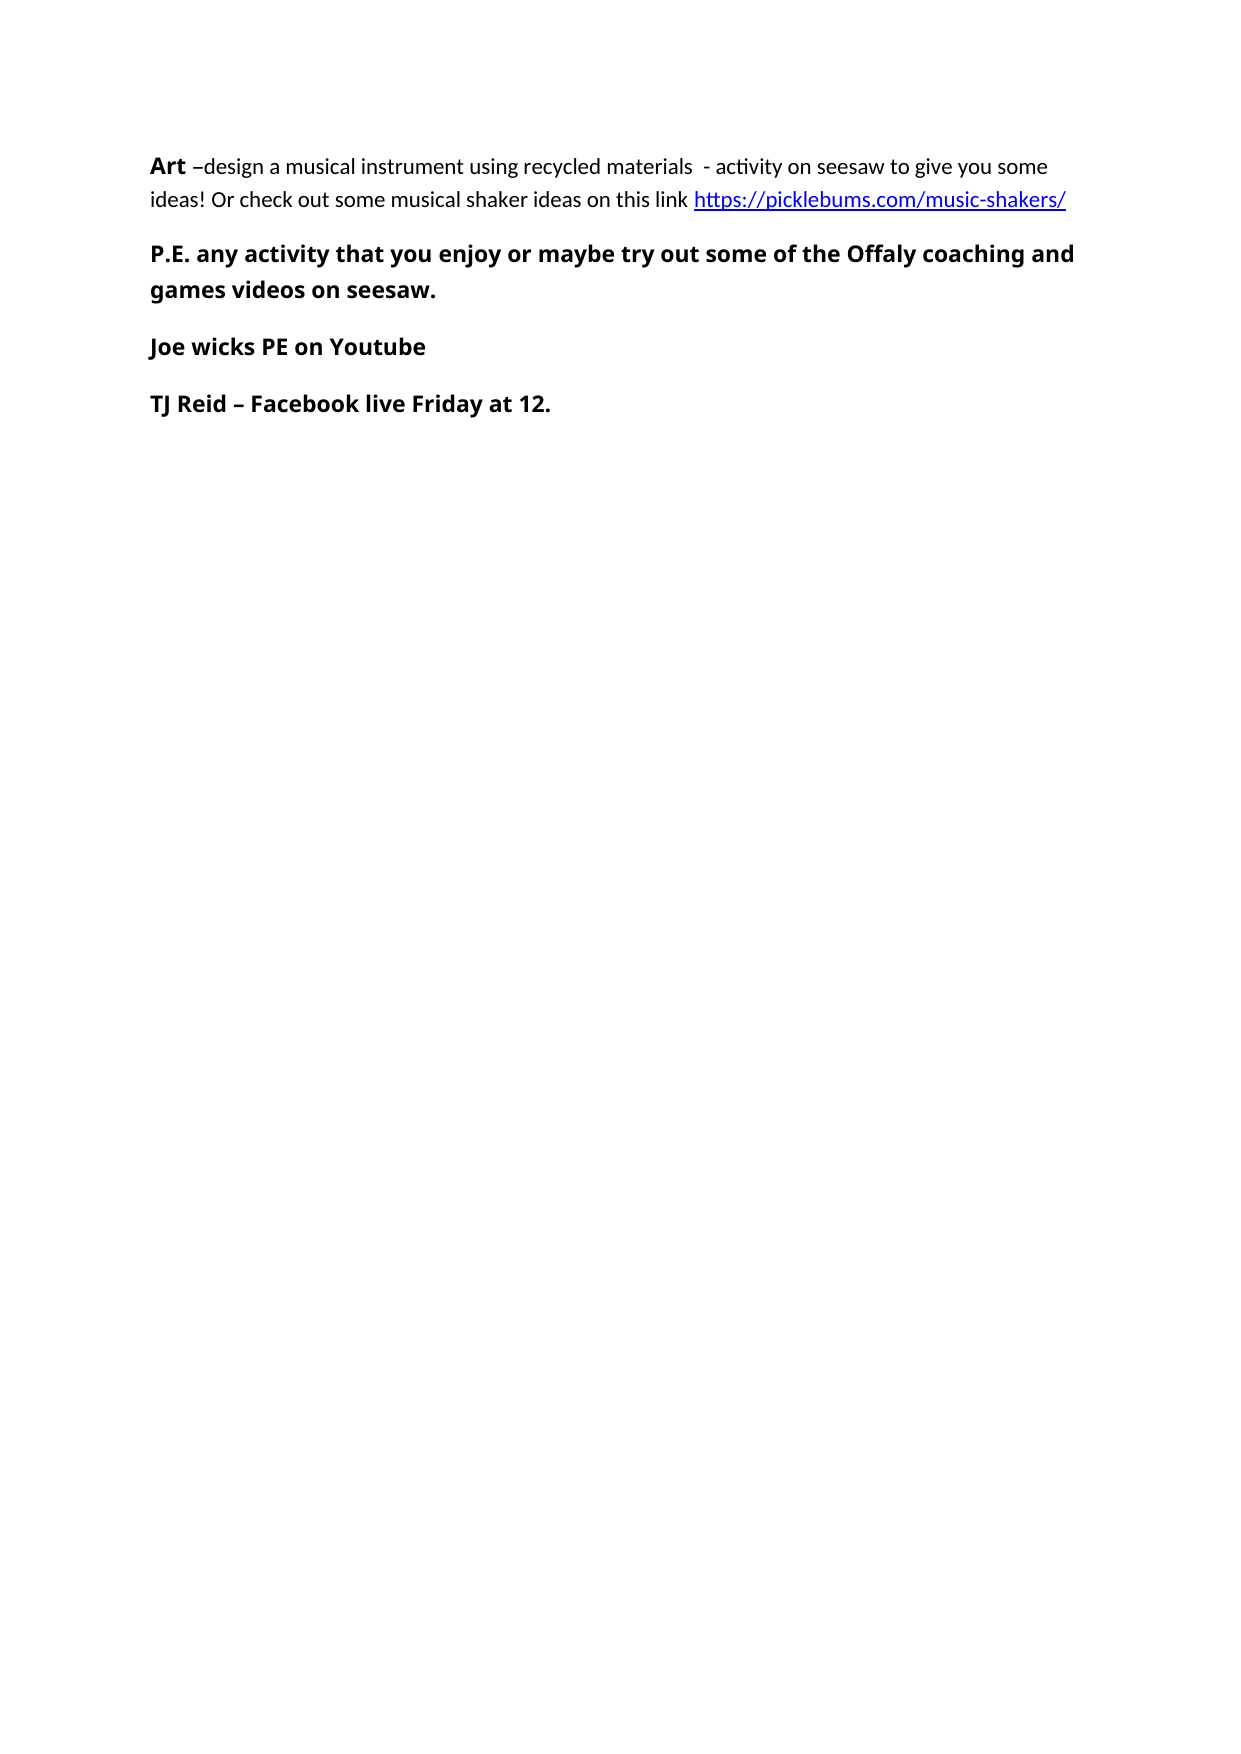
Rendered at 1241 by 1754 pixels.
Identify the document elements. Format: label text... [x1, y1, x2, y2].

text TJ Reid – Facebook live Friday at 12. [150, 388, 1090, 419]
text P.E. any activity that you enjoy or maybe try out some of the Offaly coaching and games videos on seesaw. [150, 238, 1090, 306]
text Joe wicks PE on Youtube [150, 331, 1090, 362]
text Art –design a musical instrument using recycled materials - activity on seesaw to give you some ideas! Or check out some musical shaker ideas on this link https://picklebums.com/music-shakers/ [150, 150, 1090, 213]
